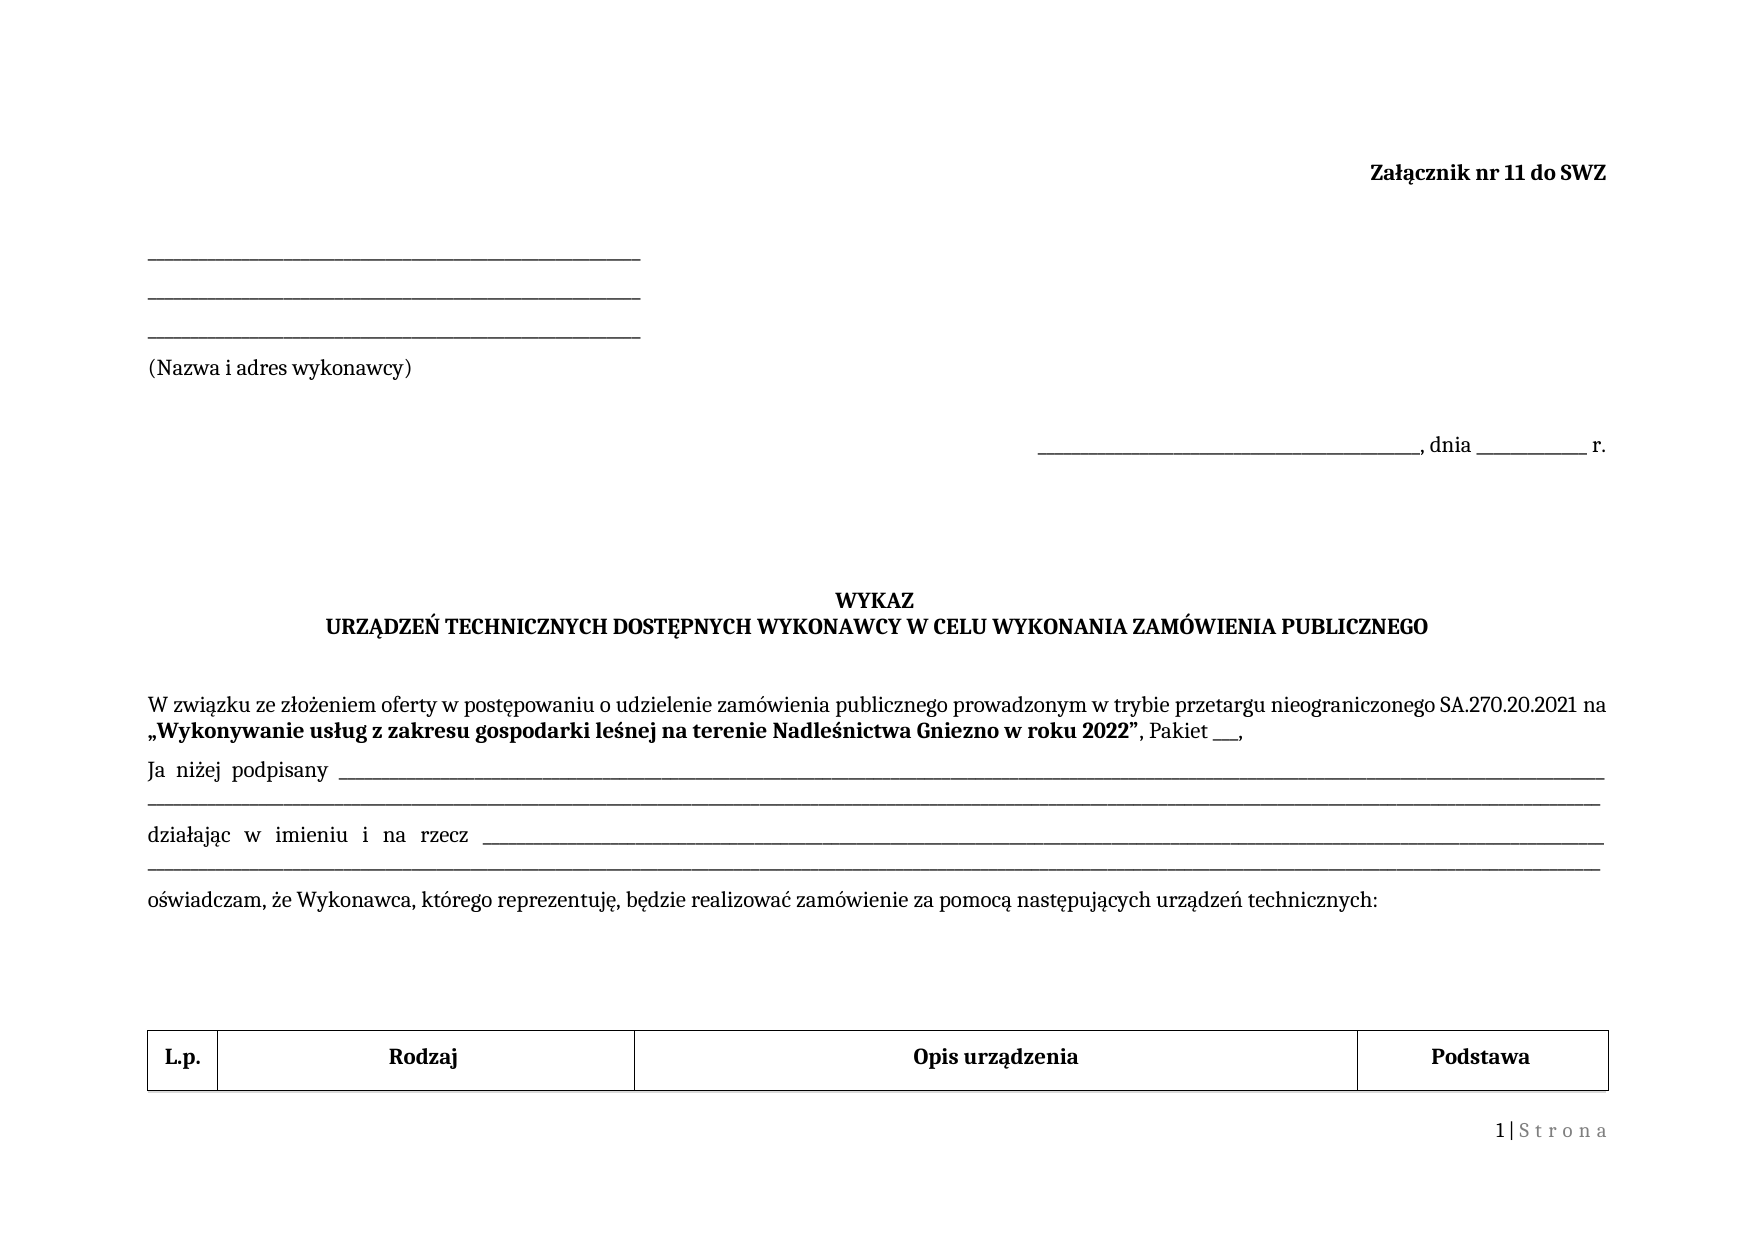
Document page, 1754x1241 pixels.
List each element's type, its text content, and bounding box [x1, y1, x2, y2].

text WYKAZ URZĄDZEŃ TECHNICZNYCH DOSTĘPNYCH WYKONAWCY W CELU WYKONANIA ZAMÓWIENIA PUBLICZNEGO [148, 587, 1606, 640]
text (Nazwa i adres wykonawcy) [148, 354, 1606, 381]
table_header Rodzaj urządzenia [218, 1031, 634, 1090]
text oświadczam, że Wykonawca, którego reprezentuję, będzie realizować zamówienie za pomocą następujących urządzeń technicznych: [148, 887, 1606, 913]
table_header L.p. [148, 1031, 217, 1090]
text W związku ze złożeniem oferty w postępowaniu o udzielenie zamówienia publicznego prowadzonym w trybie przetargu nieograniczonego SA.270.20.2021 na „Wykonywanie usług z zakresu gospodarki leśnej na terenie Nadleśnictwa Gniezno w roku 2022”, Pakiet ___, [148, 692, 1606, 744]
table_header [635, 1031, 1357, 1090]
text __________________________________________________________ [148, 238, 1606, 264]
text Załącznik nr 11 do SWZ [148, 160, 1606, 186]
text __________________________________________________________ [148, 277, 1606, 303]
text _____________________________________________, dnia _____________ r. [148, 432, 1606, 458]
text Ja niżej podpisany _____________________________________________________________________________________________________________________________________________________ ___________________________________________________________________________________________________________________________________________________________________________ [148, 757, 1606, 809]
text działając w imieniu i na rzecz ____________________________________________________________________________________________________________________________________ ___________________________________________________________________________________________________________________________________________________________________________ [148, 822, 1606, 875]
text __________________________________________________________ [148, 316, 1606, 342]
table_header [1358, 1031, 1608, 1090]
